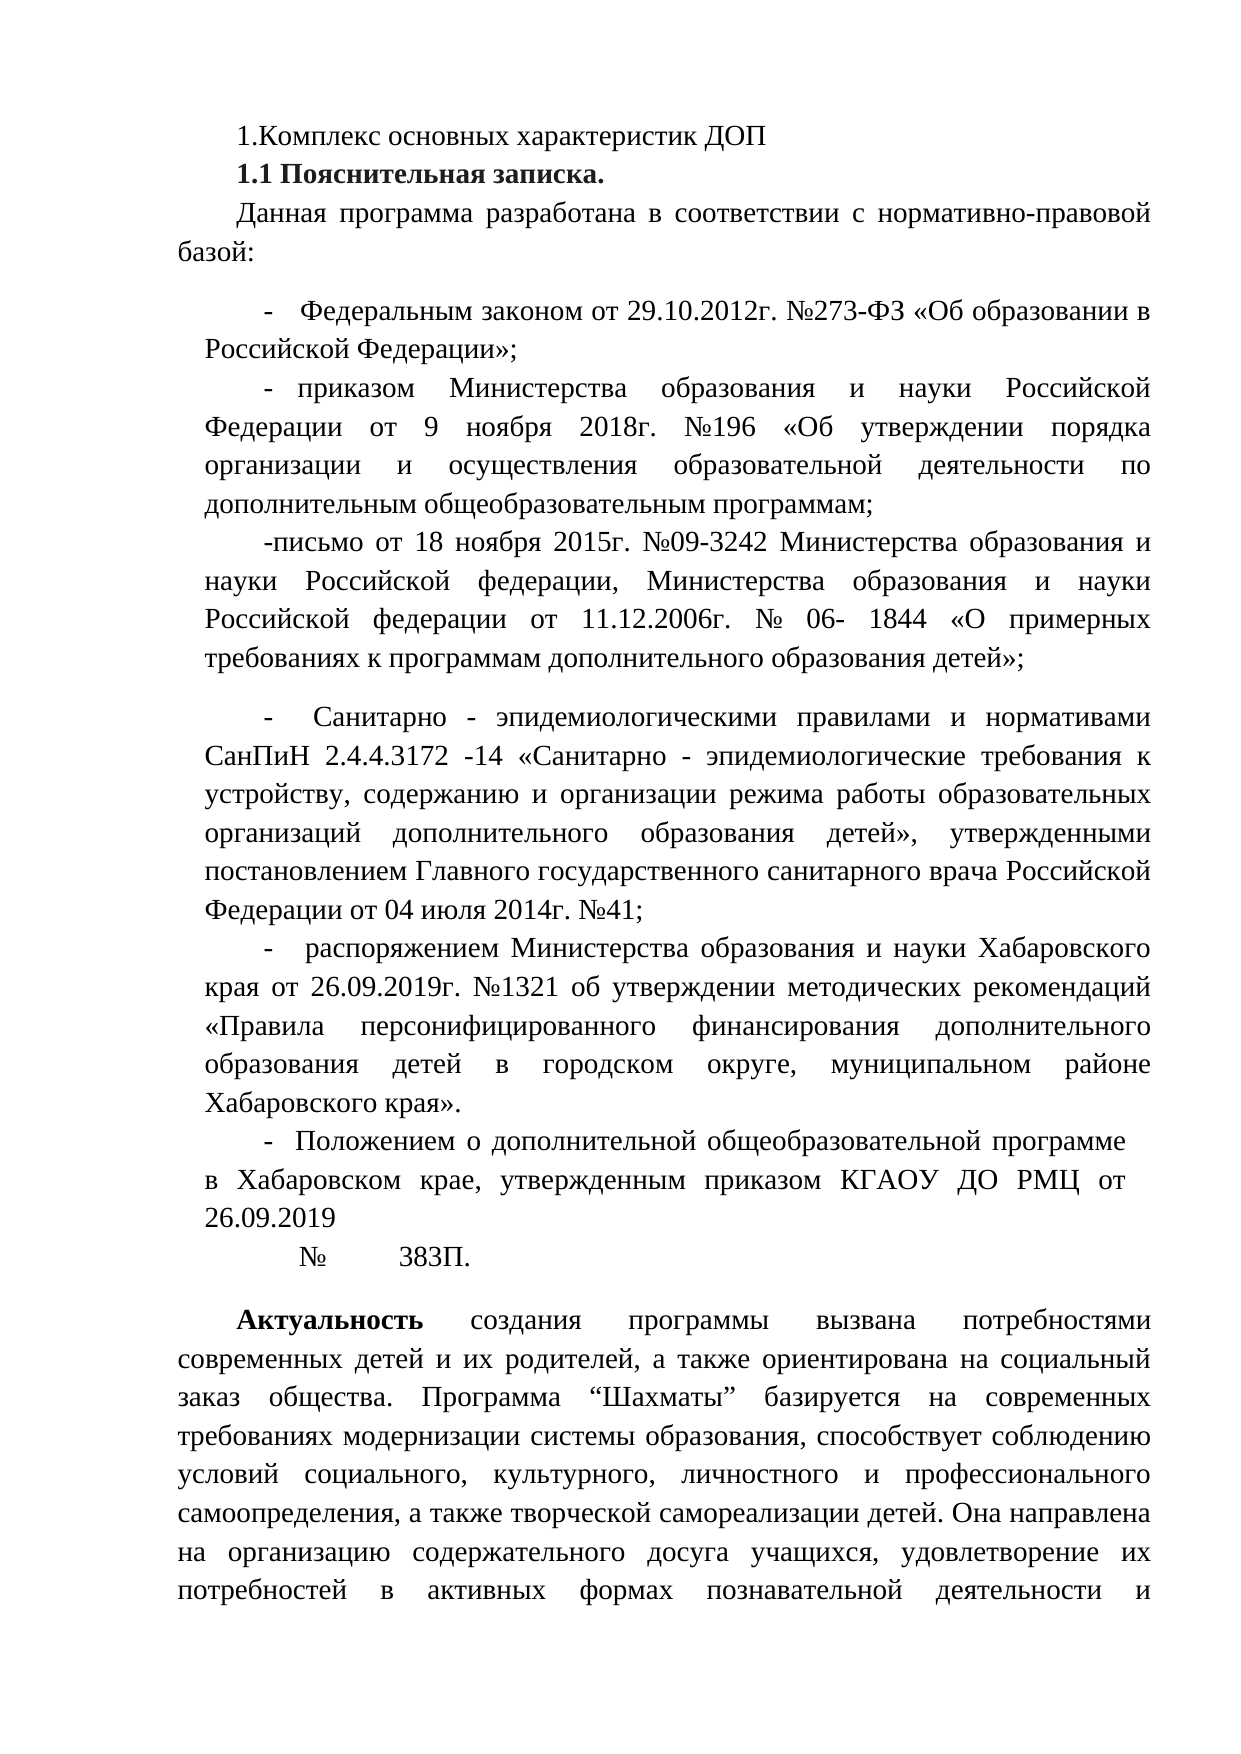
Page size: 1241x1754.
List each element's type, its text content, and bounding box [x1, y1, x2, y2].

text 1.Комплекс основных характеристик ДОП [177, 118, 1152, 152]
text Данная программа разработана в соответствии с нормативно-правовой базой: [177, 195, 1152, 267]
list Санитарно - эпидемиологическими правилами и нормативами СанПиН 2.4.4.3172 -14 «Санитарно - эпидемиологические требования к устройству, содержанию и организации режима работы образовательных организаций дополнительного образования детей», утвержденными постановлением Главного государственного санитарного врача Российской Федерации от 04 июля 2014г. №41; [204, 699, 1152, 926]
list 383П. [240, 1239, 1152, 1272]
list Федеральным законом от 29.10.2012г. №273-ФЗ «Об образовании в Российской Федерации»; [204, 293, 1152, 365]
list Положением о дополнительной общеобразовательной программе в Хабаровском крае, утвержденным приказом КГАОУ ДО РМЦ от 26.09.2019 [204, 1123, 1127, 1234]
list распоряжением Министерства образования и науки Хабаровского края от 26.09.2019г. №1321 об утверждении методических рекомендаций «Правила персонифицированного финансирования дополнительного образования детей в городском округе, муниципальном районе Хабаровского края». [204, 931, 1152, 1118]
text 1.1 Пояснительная записка. [177, 157, 1152, 190]
list приказом Министерства образования и науки Российской Федерации от 9 ноября 2018г. №196 «Об утверждении порядка организации и осуществления образовательной деятельности по дополнительным общеобразовательным программам; [204, 370, 1152, 519]
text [177, 1302, 1152, 1606]
text -письмо от 18 ноября 2015г. №09-3242 Министерства образования и науки Российской федерации, Министерства образования и науки Российской федерации от 11.12.2006г. № 06- 1844 «О примерных требованиях к программам дополнительного образования детей»; [204, 524, 1152, 673]
